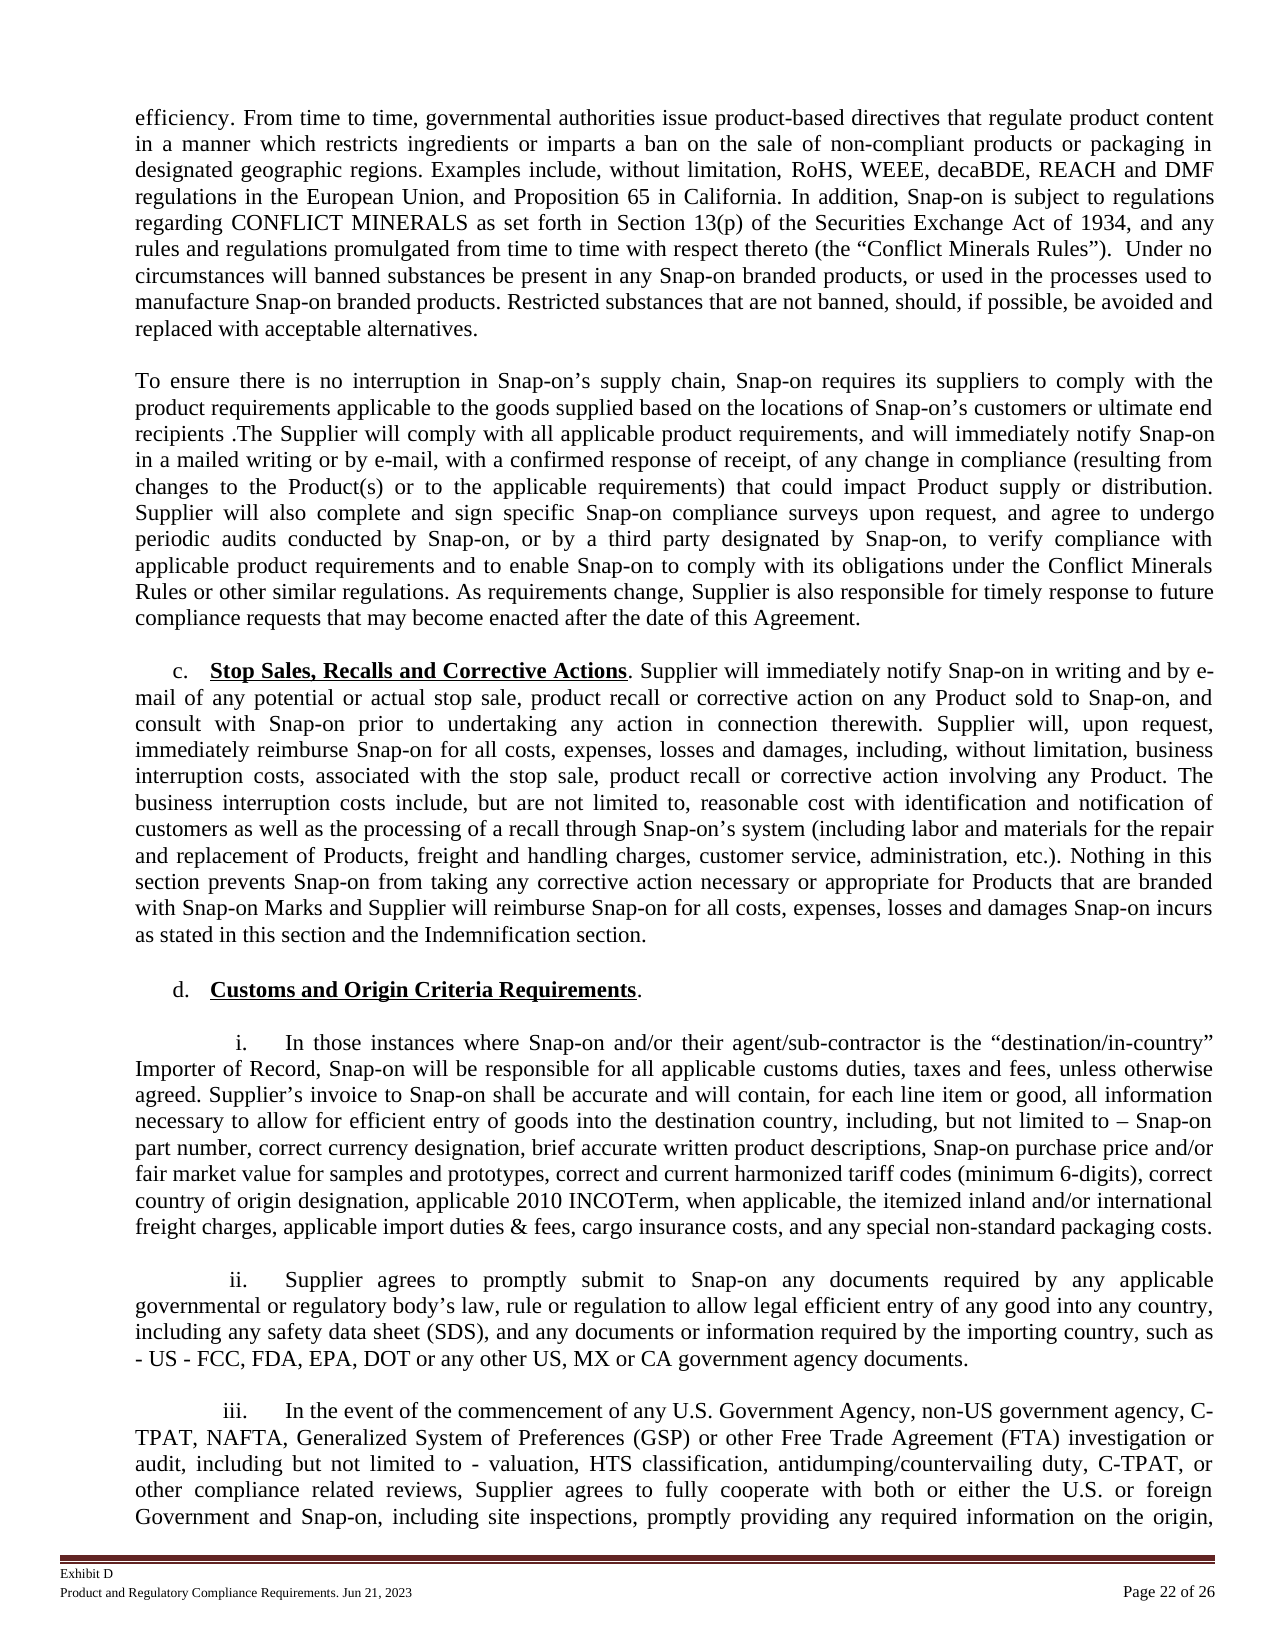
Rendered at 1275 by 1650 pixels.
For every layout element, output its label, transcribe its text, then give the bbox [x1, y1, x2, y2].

list In those instances where Snap-on and/or their agent/sub-contractor is the “destination/in-country” Importer of Record, Snap-on will be responsible for all applicable customs duties, taxes and fees, unless otherwise agreed. Supplier’s invoice to Snap-on shall be accurate and will contain, for each line item or good, all information necessary to allow for efficient entry of goods into the destination country, including, but not limited to – Snap-on part number, correct currency designation, brief accurate written product descriptions, Snap-on purchase price and/or fair market value for samples and prototypes, correct and current harmonized tariff codes (minimum 6-digits), correct country of origin designation, applicable 2010 INCOTerm, when applicable, the itemized inland and/or international freight charges, applicable import duties & fees, cargo insurance costs, and any special non-standard packaging costs. [135, 1028, 1215, 1239]
list Customs and Origin Criteria Requirements. [172, 976, 1215, 1002]
subtitle Stop Sales, Recalls and Corrective Actions. Supplier will immediately notify Snap-on in writing and by e-mail of any potential or actual stop sale, product recall or corrective action on any Product sold to Snap-on, and consult with Snap-on prior to undertaking any action in connection therewith. Supplier will, upon request, immediately reimburse Snap-on for all costs, expenses, losses and damages, including, without limitation, business interruption costs, associated with the stop sale, product recall or corrective action involving any Product. The business interruption costs include, but are not limited to, reasonable cost with identification and notification of customers as well as the processing of a recall through Snap-on’s system (including labor and materials for the repair and replacement of Products, freight and handling charges, customer service, administration, etc.). Nothing in this section prevents Snap-on from taking any corrective action necessary or appropriate for Products that are branded with Snap-on Marks and Supplier will reimburse Snap-on for all costs, expenses, losses and damages Snap-on incurs as stated in this section and the Indemnification section. [135, 657, 1215, 947]
list Supplier agrees to promptly submit to Snap-on any documents required by any applicable governmental or regulatory body’s law, rule or regulation to allow legal efficient entry of any good into any country, including any safety data sheet (SDS), and any documents or information required by the importing country, such as - US - FCC, FDA, EPA, DOT or any other US, MX or CA government agency documents. [135, 1266, 1215, 1371]
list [135, 1397, 1215, 1529]
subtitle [135, 104, 1215, 341]
text To ensure there is no interruption in Snap-on’s supply chain, Snap-on requires its suppliers to comply with the product requirements applicable to the goods supplied based on the locations of Snap-on’s customers or ultimate end recipients .The Supplier will comply with all applicable product requirements, and will immediately notify Snap-on in a mailed writing or by e-mail, with a confirmed response of receipt, of any change in compliance (resulting from changes to the Product(s) or to the applicable requirements) that could impact Product supply or distribution. Supplier will also complete and sign specific Snap-on compliance surveys upon request, and agree to undergo periodic audits conducted by Snap-on, or by a third party designated by Snap-on, to verify compliance with applicable product requirements and to enable Snap-on to comply with its obligations under the Conflict Minerals Rules or other similar regulations. As requirements change, Supplier is also responsible for timely response to future compliance requests that may become enacted after the date of this Agreement. [135, 367, 1215, 631]
